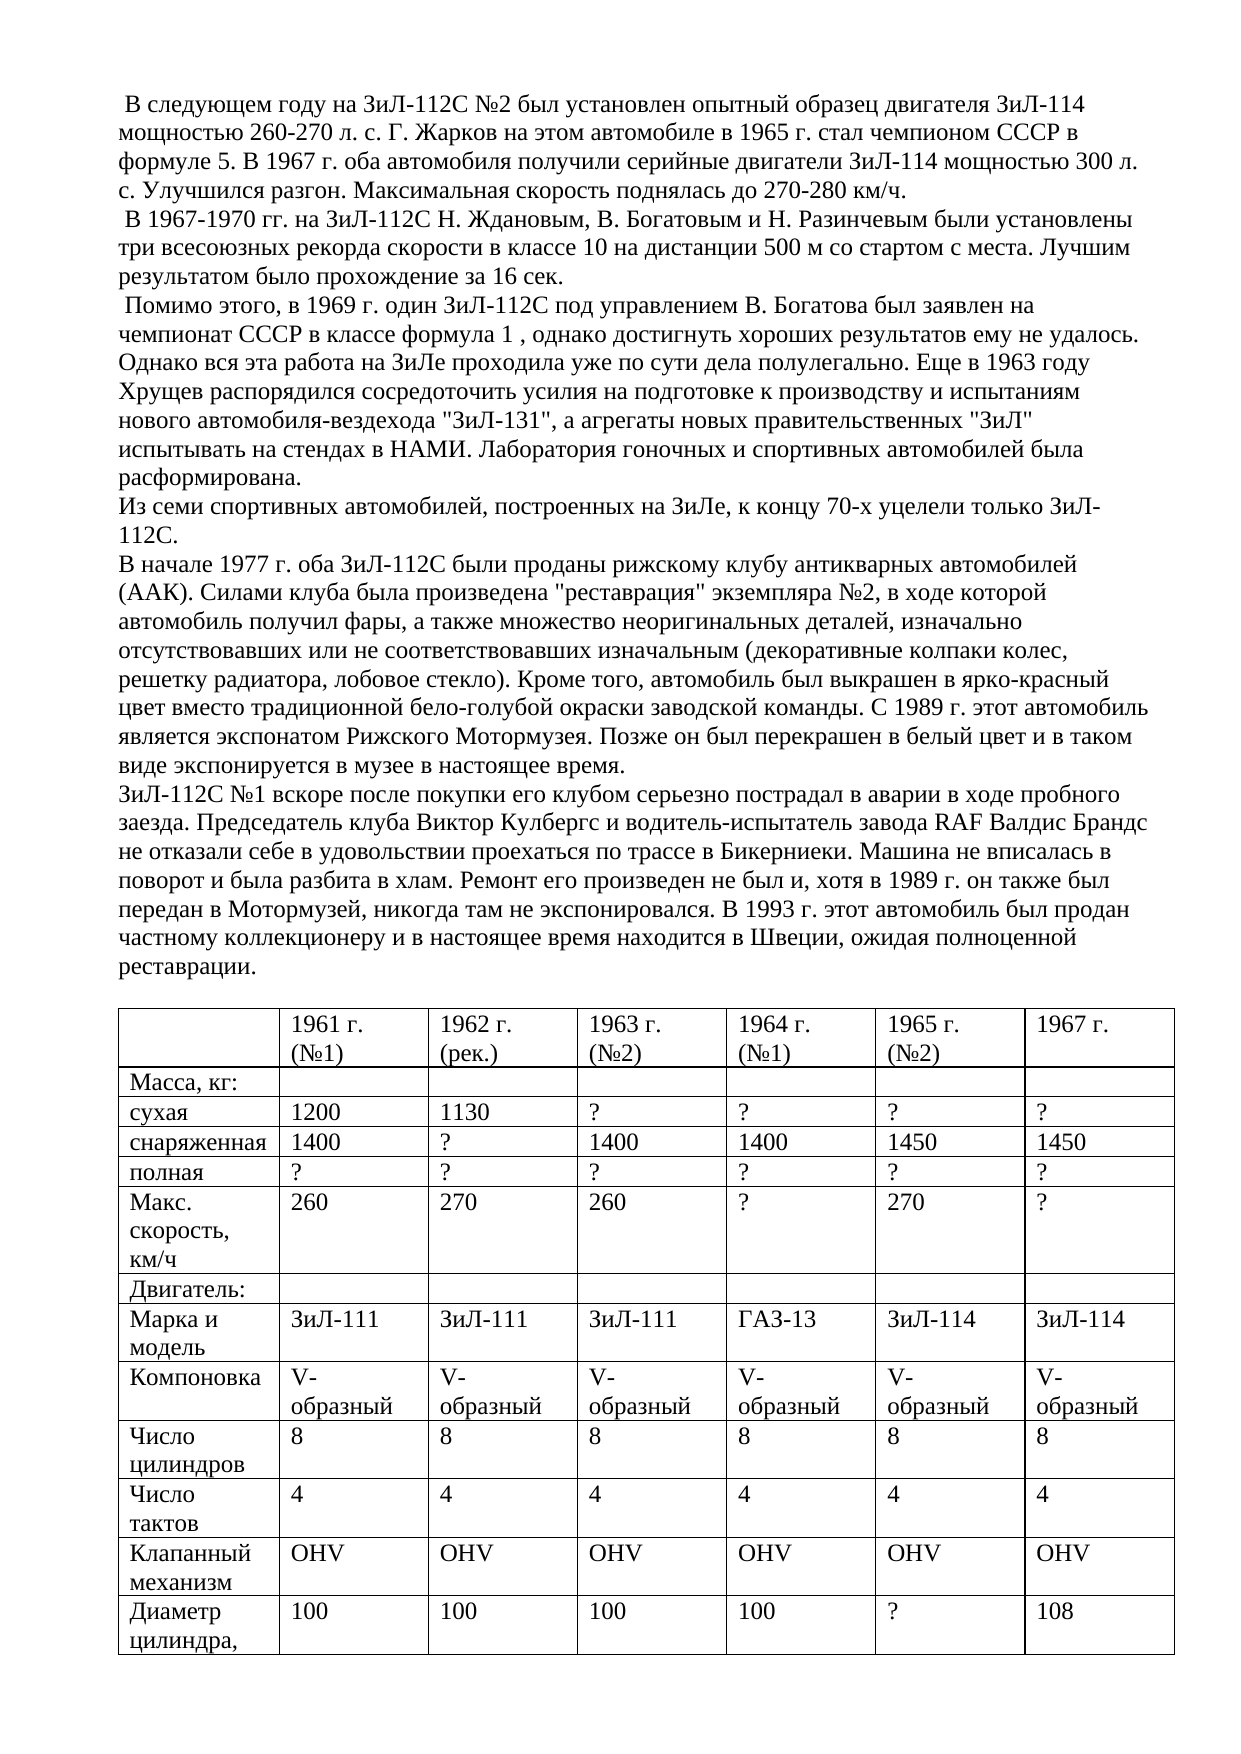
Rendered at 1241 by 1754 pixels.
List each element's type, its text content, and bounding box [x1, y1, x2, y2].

table_cell ? [1026, 1157, 1174, 1186]
table_cell 8 [578, 1421, 726, 1478]
table_cell V-образный [727, 1362, 875, 1420]
table_cell Компоновка [119, 1362, 279, 1420]
table_cell 270 [429, 1187, 577, 1273]
table_cell OHV [727, 1538, 875, 1595]
table_cell Клапанный механизм [119, 1538, 279, 1595]
table_cell 1400 [280, 1127, 428, 1156]
table_cell Число цилиндров [119, 1421, 279, 1478]
table_cell [1026, 1068, 1174, 1096]
table_cell V-образный [280, 1362, 428, 1420]
table_cell 1400 [727, 1127, 875, 1156]
table_cell ? [578, 1157, 726, 1186]
table_cell [280, 1068, 428, 1096]
text В 1967-1970 гг. на ЗиЛ-112С Н. Ждановым, В. Богатовым и Н. Разинчевым были установлены три всесоюзных рекорда скорости в классе 10 на дистанции 500 м со стартом с места. Лучшим результатом было прохождение за 16 сек. Помимо этого, в 1969 г. один ЗиЛ-112С под управлением В. Богатова был заявлен на чемпионат СССР в классе формула 1 , однако достигнуть хороших результатов ему не удалось. [118, 204, 1152, 347]
table_cell ? [876, 1097, 1024, 1126]
table_cell ЗиЛ-111 [429, 1304, 577, 1361]
table_header 1962 г. (рек.) [429, 1009, 577, 1066]
table_cell 260 [280, 1187, 428, 1273]
table_cell ? [578, 1097, 726, 1126]
table_cell 8 [1026, 1421, 1174, 1478]
table_cell Макс. скорость, км/ч [119, 1187, 279, 1273]
table_cell 100 [727, 1596, 875, 1654]
table_cell OHV [1026, 1538, 1174, 1595]
table_cell 8 [280, 1421, 428, 1478]
table_cell [876, 1274, 1024, 1303]
table_cell OHV [280, 1538, 428, 1595]
table_cell 8 [876, 1421, 1024, 1478]
table_cell полная [119, 1157, 279, 1186]
table_cell 4 [876, 1479, 1024, 1537]
table_header 1964 г. (№1) [727, 1009, 875, 1066]
table_cell 4 [1026, 1479, 1174, 1537]
table_cell OHV [429, 1538, 577, 1595]
table_cell ? [1026, 1097, 1174, 1126]
table_header 1963 г. (№2) [578, 1009, 726, 1066]
table_header 1961 г. (№1) [280, 1009, 428, 1066]
table_cell 260 [578, 1187, 726, 1273]
table_cell ? [727, 1097, 875, 1126]
table_cell [578, 1274, 726, 1303]
table_cell [429, 1274, 577, 1303]
table_cell 1450 [876, 1127, 1024, 1156]
table_cell Число тактов [119, 1479, 279, 1537]
table_cell ? [280, 1157, 428, 1186]
table_cell 4 [280, 1479, 428, 1537]
text Из семи спортивных автомобилей, построенных на ЗиЛе, к концу 70-х уцелели только ЗиЛ-112С. [118, 491, 1152, 549]
text В начале 1977 г. оба ЗиЛ-112С были проданы рижскому клубу антикварных автомобилей (ААК). Силами клуба была произведена "реставрация" экземпляра №2, в ходе которой автомобиль получил фары, а также множество неоригинальных деталей, изначально отсутствовавших или не соответствовавших изначальным (декоративные колпаки колес, решетку радиатора, лобовое стекло). Кроме того, автомобиль был выкрашен в ярко-красный цвет вместо традиционной бело-голубой окраски заводской команды. С 1989 г. этот автомобиль является экспонатом Рижского Мотормузея. Позже он был перекрашен в белый цвет и в таком виде экспонируется в музее в настоящее время. ЗиЛ-112С №1 вскоре после покупки его клубом серьезно пострадал в аварии в ходе пробного заезда. Председатель клуба Виктор Кулбергс и водитель-испытатель завода RAF Валдис Брандс не отказали себе в удовольствии проехаться по трассе в Бикерниеки. Машина не вписалась в поворот и была разбита в хлам. Ремонт его произведен не был и, хотя в 1989 г. он также был передан в Мотормузей, никогда там не экспонировался. В 1993 г. этот автомобиль был продан частному коллекционеру и в настоящее время находится в Швеции, ожидая полноценной реставрации. [118, 549, 1152, 980]
table_cell 4 [429, 1479, 577, 1537]
table_cell ? [1026, 1187, 1174, 1273]
table_cell 4 [727, 1479, 875, 1537]
table_cell 1130 [429, 1097, 577, 1126]
table_cell [429, 1068, 577, 1096]
table_cell [727, 1274, 875, 1303]
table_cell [119, 1596, 279, 1654]
table_cell Масса, кг: [119, 1068, 279, 1096]
table_cell Марка и модель [119, 1304, 279, 1361]
table_cell ЗиЛ-111 [280, 1304, 428, 1361]
table_cell V-образный [429, 1362, 577, 1420]
table_cell 100 [429, 1596, 577, 1654]
table_cell сухая [119, 1097, 279, 1126]
text В следующем году на ЗиЛ-112С №2 был установлен опытный образец двигателя ЗиЛ-114 мощностью 260-270 л. с. Г. Жарков на этом автомобиле в 1965 г. стал чемпионом СССР в формуле 5. В 1967 г. оба автомобиля получили серийные двигатели ЗиЛ-114 мощностью 300 л. с. Улучшился разгон. Максимальная скорость поднялась до 270-280 км/ч. [118, 89, 1152, 204]
table_cell Двигатель: [119, 1274, 279, 1303]
table_cell OHV [578, 1538, 726, 1595]
table_cell 270 [876, 1187, 1024, 1273]
table_cell ? [429, 1157, 577, 1186]
table_cell OHV [876, 1538, 1024, 1595]
table_cell 8 [429, 1421, 577, 1478]
table_cell 100 [578, 1596, 726, 1654]
table_header [119, 1009, 279, 1066]
table_cell V-образный [876, 1362, 1024, 1420]
table_cell 1450 [1026, 1127, 1174, 1156]
table_cell [578, 1068, 726, 1096]
table_cell ? [876, 1157, 1024, 1186]
table_cell V-образный [1026, 1362, 1174, 1420]
table_cell 100 [280, 1596, 428, 1654]
table_cell 1400 [578, 1127, 726, 1156]
table_cell ? [727, 1157, 875, 1186]
table_cell ЗиЛ-114 [1026, 1304, 1174, 1361]
table_cell [876, 1068, 1024, 1096]
table_cell снаряженная [119, 1127, 279, 1156]
text Однако вся эта работа на ЗиЛе проходила уже по сути дела полулегально. Еще в 1963 году Хрущев распорядился сосредоточить усилия на подготовке к производству и испытаниям нового автомобиля-вездехода "ЗиЛ-131", а агрегаты новых правительственных "ЗиЛ" испытывать на стендах в НАМИ. Лаборатория гоночных и спортивных автомобилей была расформирована. [118, 347, 1152, 491]
table_cell 1200 [280, 1097, 428, 1126]
table_cell V-образный [578, 1362, 726, 1420]
table_cell [1026, 1274, 1174, 1303]
table_cell 8 [727, 1421, 875, 1478]
table_cell [727, 1068, 875, 1096]
table_cell 4 [578, 1479, 726, 1537]
table_cell ЗиЛ-111 [578, 1304, 726, 1361]
table_cell [280, 1274, 428, 1303]
table_cell ГАЗ-13 [727, 1304, 875, 1361]
table_cell ЗиЛ-114 [876, 1304, 1024, 1361]
table_header 1965 г. (№2) [876, 1009, 1024, 1066]
table_header 1967 г. [1026, 1009, 1174, 1066]
table_cell ? [876, 1596, 1024, 1654]
table_cell 108 [1026, 1596, 1174, 1654]
table_cell ? [727, 1187, 875, 1273]
table_cell ? [429, 1127, 577, 1156]
